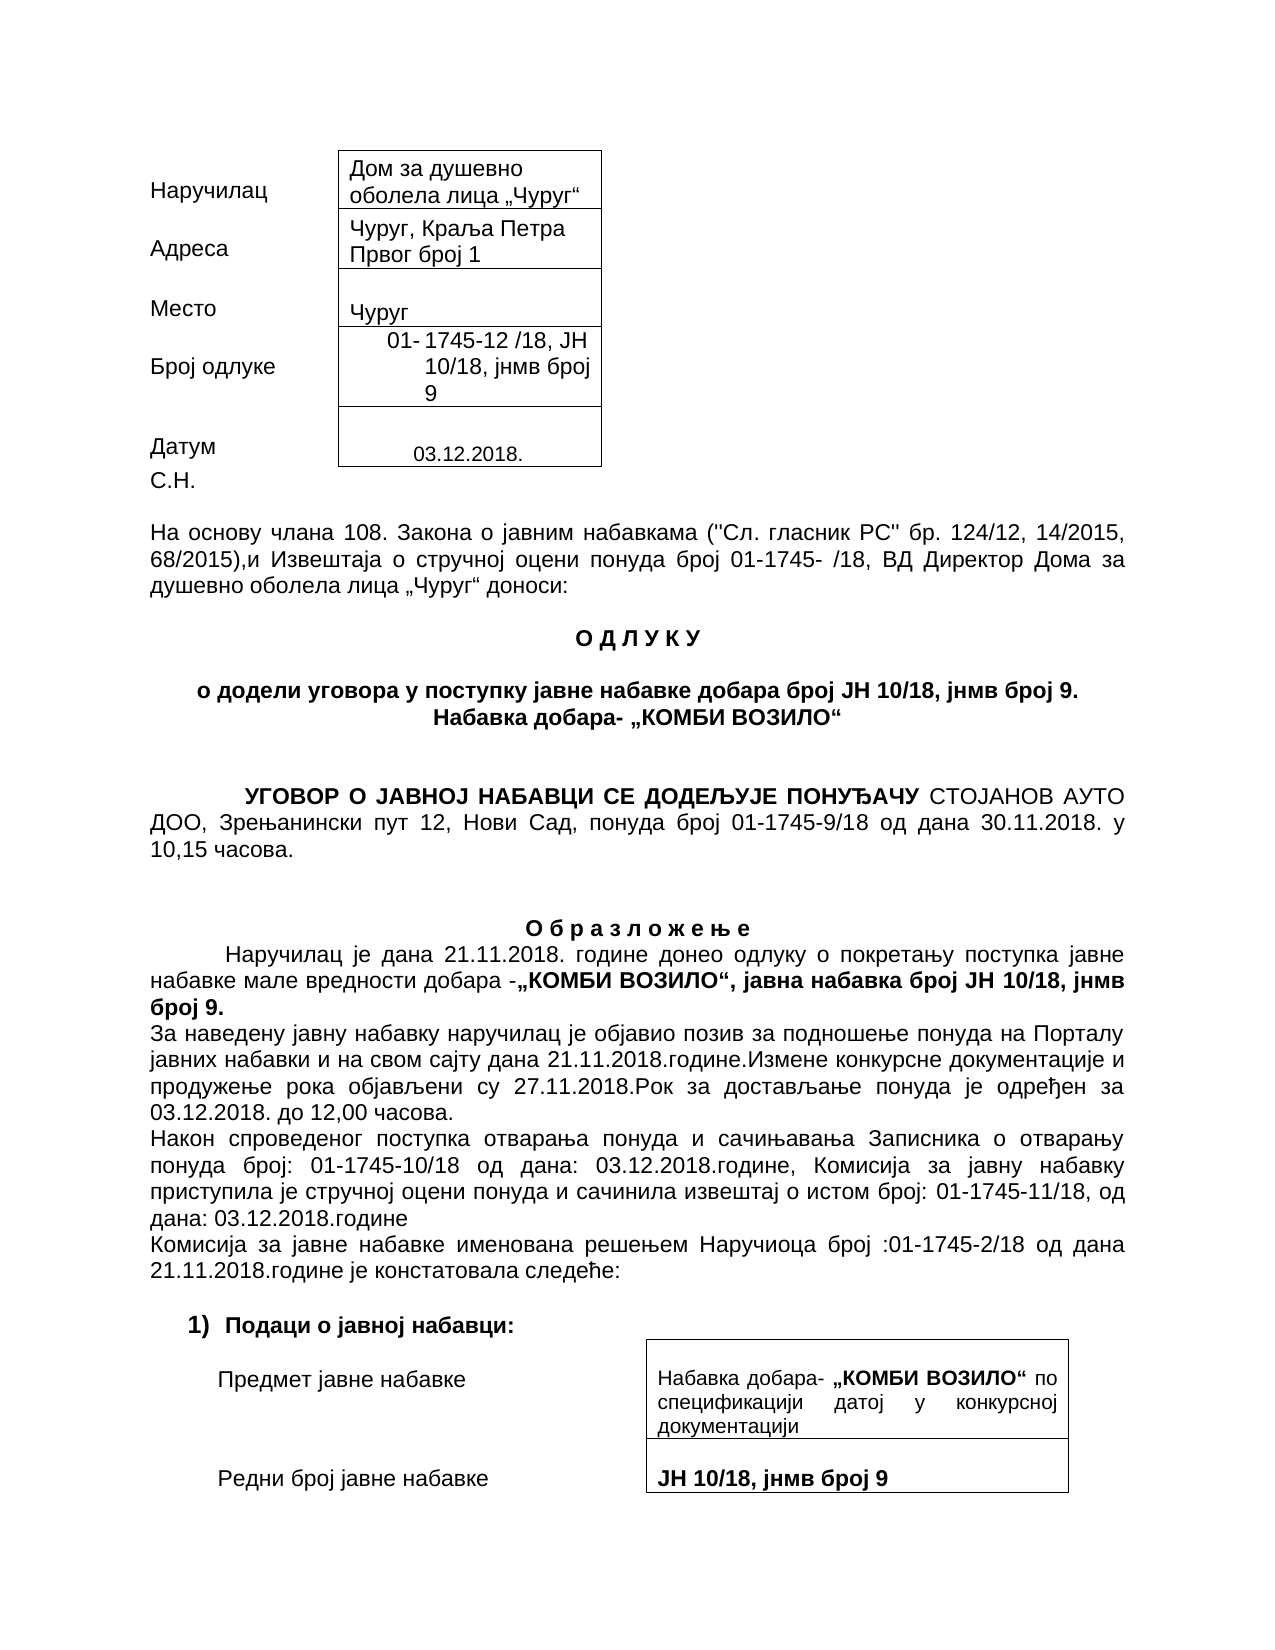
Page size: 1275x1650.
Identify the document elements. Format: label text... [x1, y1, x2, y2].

text о додели уговора у поступку јавне набавке добара број ЈН 10/18, јнмв број 9. [150, 677, 1125, 704]
text Наручилац је дана 21.11.2018. године донео одлуку о покретању поступка јавне набавке мале вредности добара -„КОМБИ ВОЗИЛО“, јавна набавка број ЈН 10/18, јнмв број 9. [150, 941, 1125, 1020]
table_header Набавка добара- „КОМБИ ВОЗИЛО“ по спецификацији датој у конкурсној документацији [647, 1340, 1068, 1438]
text УГОВОР О ЈАВНОЈ НАБАВЦИ СЕ ДОДЕЉУЈЕ ПОНУЂАЧУ СТОЈАНОВ АУТО ДОО, Зрењанински пут 12, Нови Сад, понуда број 01-1745-9/18 од дана 30.11.2018. у 10,15 часова. [150, 783, 1125, 862]
table_cell Датум [139, 406, 338, 466]
table_cell 03.12.2018. [339, 407, 601, 466]
table_cell Место [139, 268, 338, 326]
text О б р а з л о ж е њ е [150, 914, 1125, 941]
text Након спроведеног поступка отварања понуда и сачињавања Записника о отварању понуда број: 01-1745-10/18 од дана: 03.12.2018.године, Комисија за јавну набавку приступила је стручној оцени понуда и сачинила извештај о истом број: 01-1745-11/18, од дана: 03.12.2018.године [150, 1125, 1125, 1231]
text Комисија за јавне набавке именована решењем Наручиоца број :01-1745-2/18 од дана 21.11.2018.године је констатовала следеће: [150, 1231, 1125, 1283]
table_cell Редни број јавне набавке [206, 1438, 646, 1492]
text О Д Л У К У [150, 625, 1125, 651]
table_cell ЈН 10/18, јнмв број 9 [647, 1439, 1068, 1492]
table_header Предмет јавне набавке [206, 1339, 646, 1438]
table_cell Чуруг [339, 269, 601, 326]
text На основу члана 108. Закона о јавним набавкама (''Сл. гласник РС'' бр. 124/12, 14/2015, 68/2015),и Извештаја о стручној оцени понуда број 01-1745- /18, ВД Директор Дома за душевно оболела лица „Чуруг“ доноси: [150, 519, 1125, 598]
table_cell Адреса [139, 208, 338, 268]
text За наведену јавну набавку наручилац је објавио позив за подношење понуда на Порталу јавних набавки и на свом сајту дана 21.11.2018.године.Измене конкурсне документације и продужење рока објављени су 27.11.2018.Рок за достављање понуда је одређен за 03.12.2018. до 12,00 часова. [150, 1020, 1125, 1125]
table_cell Чуруг, Краља Петра Првог број 1 [339, 209, 601, 268]
table_cell 1745-12 /18, ЈН 10/18, јнмв број 9 [339, 327, 601, 406]
text Набавка добара- „КОМБИ ВОЗИЛО“ [150, 704, 1125, 730]
text С.Н. [150, 467, 1125, 493]
table_header Дом за душевно оболела лица „Чуруг“ [339, 151, 601, 208]
table_cell Број одлуке [139, 326, 338, 406]
list Подаци о јавној набавци: [187, 1310, 1125, 1339]
table_header Наручилац [139, 150, 338, 208]
